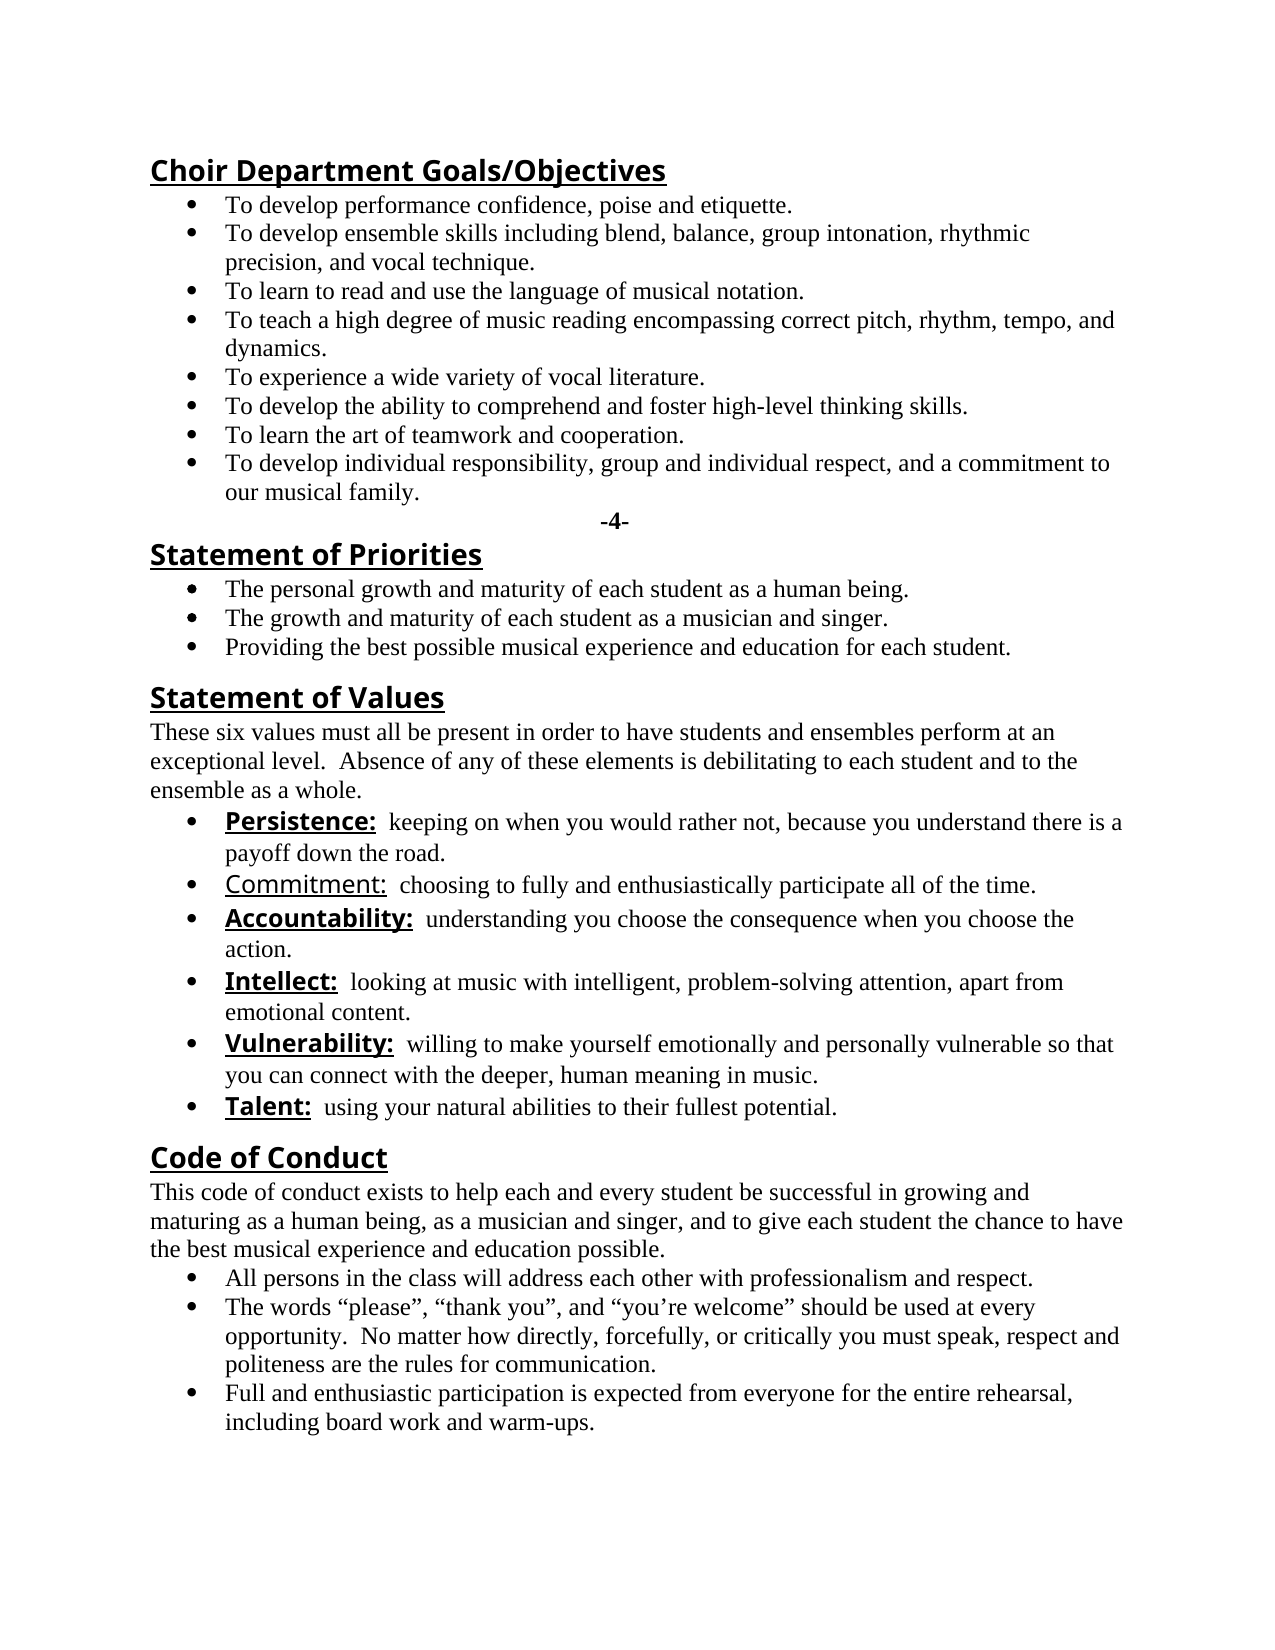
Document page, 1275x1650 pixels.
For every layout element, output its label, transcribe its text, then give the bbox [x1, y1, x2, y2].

list The growth and maturity of each student as a musician and singer. [187, 603, 1125, 632]
list Vulnerability: willing to make yourself emotionally and personally vulnerable so that you can connect with the deeper, human meaning in music. [187, 1026, 1125, 1089]
list To learn to read and use the language of musical notation. [187, 276, 1125, 305]
text -4- [600, 506, 1125, 535]
list To experience a wide variety of vocal literature. [187, 362, 1125, 391]
text This code of conduct exists to help each and every student be successful in growing and maturing as a human being, as a musician and singer, and to give each student the chance to have the best musical experience and education possible. [150, 1177, 1125, 1263]
list Intellect: looking at music with intelligent, problem-solving attention, apart from emotional content. [187, 963, 1125, 1026]
list To develop performance confidence, poise and etiquette. [187, 190, 1125, 218]
list To learn the art of teamwork and cooperation. [187, 420, 1125, 448]
list To develop the ability to comprehend and foster high-level thinking skills. [187, 391, 1125, 420]
list Full and enthusiastic participation is expected from everyone for the entire rehearsal, including board work and warm-ups. [187, 1378, 1125, 1436]
text Statement of Values [150, 678, 1125, 717]
list Accountability: understanding you choose the consequence when you choose the action. [187, 901, 1125, 963]
list The words “please”, “thank you”, and “you’re welcome” should be used at every opportunity. No matter how directly, forcefully, or critically you must speak, respect and politeness are the rules for communication. [187, 1292, 1125, 1378]
text Statement of Priorities [150, 535, 1125, 574]
list The personal growth and maturity of each student as a human being. [187, 574, 1125, 603]
list Talent: using your natural abilities to their fullest potential. [187, 1089, 1125, 1123]
text Code of Conduct [150, 1137, 1125, 1177]
list To develop ensemble skills including blend, balance, group intonation, rhythmic precision, and vocal technique. [187, 218, 1125, 276]
list Providing the best possible musical experience and education for each student. [187, 632, 1125, 661]
list To develop individual responsibility, group and individual respect, and a commitment to our musical family. [187, 448, 1125, 506]
list Commitment: choosing to fully and enthusiastically participate all of the time. [187, 866, 1125, 901]
list Persistence: keeping on when you would rather not, because you understand there is a payoff down the road. [187, 804, 1125, 866]
list All persons in the class will address each other with professionalism and respect. [187, 1263, 1125, 1292]
text Choir Department Goals/Objectives [150, 150, 1125, 190]
text These six values must all be present in order to have students and ensembles perform at an exceptional level. Absence of any of these elements is debilitating to each student and to the ensemble as a whole. [150, 717, 1125, 804]
list To teach a high degree of music reading encompassing correct pitch, rhythm, tempo, and dynamics. [187, 305, 1125, 362]
